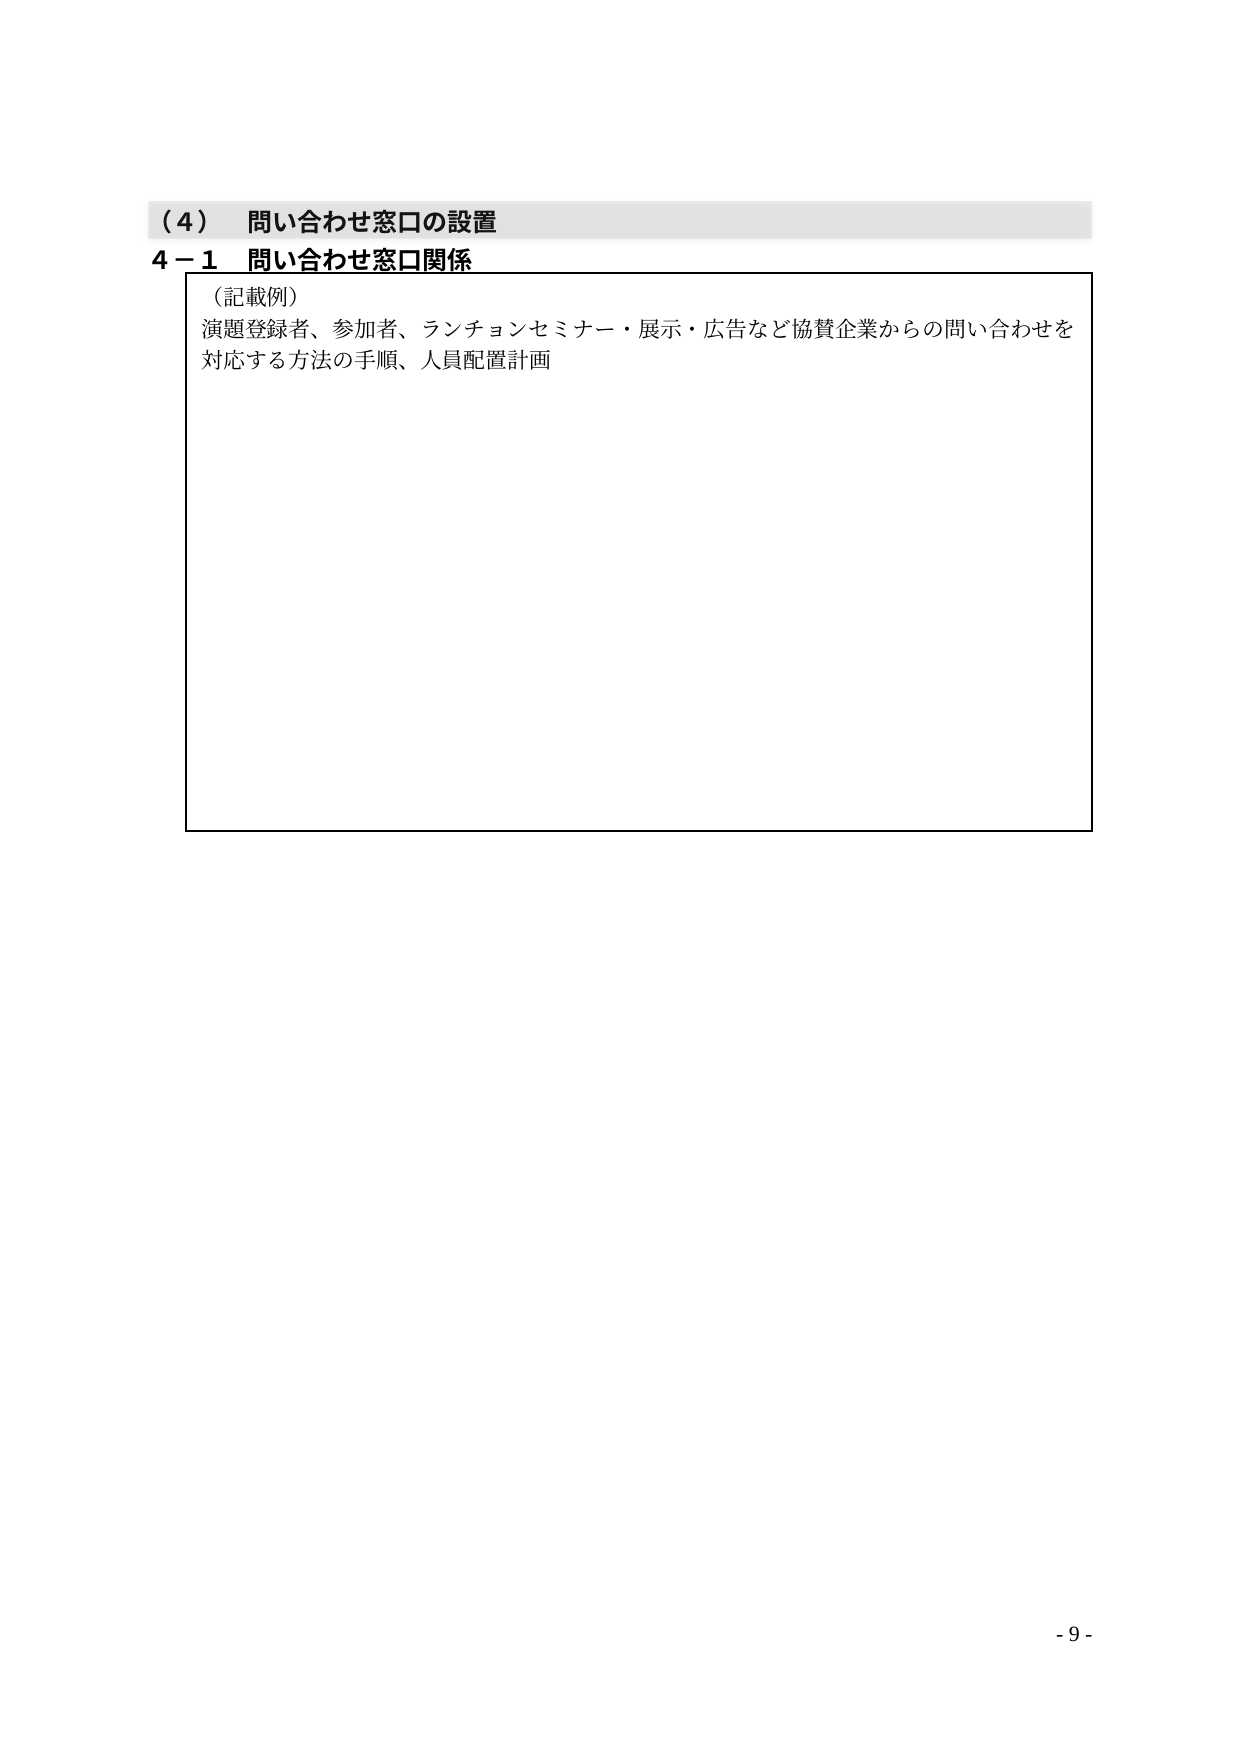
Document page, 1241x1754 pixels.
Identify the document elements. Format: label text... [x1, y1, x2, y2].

text ４－１ 問い合わせ窓口関係 [148, 239, 1092, 277]
